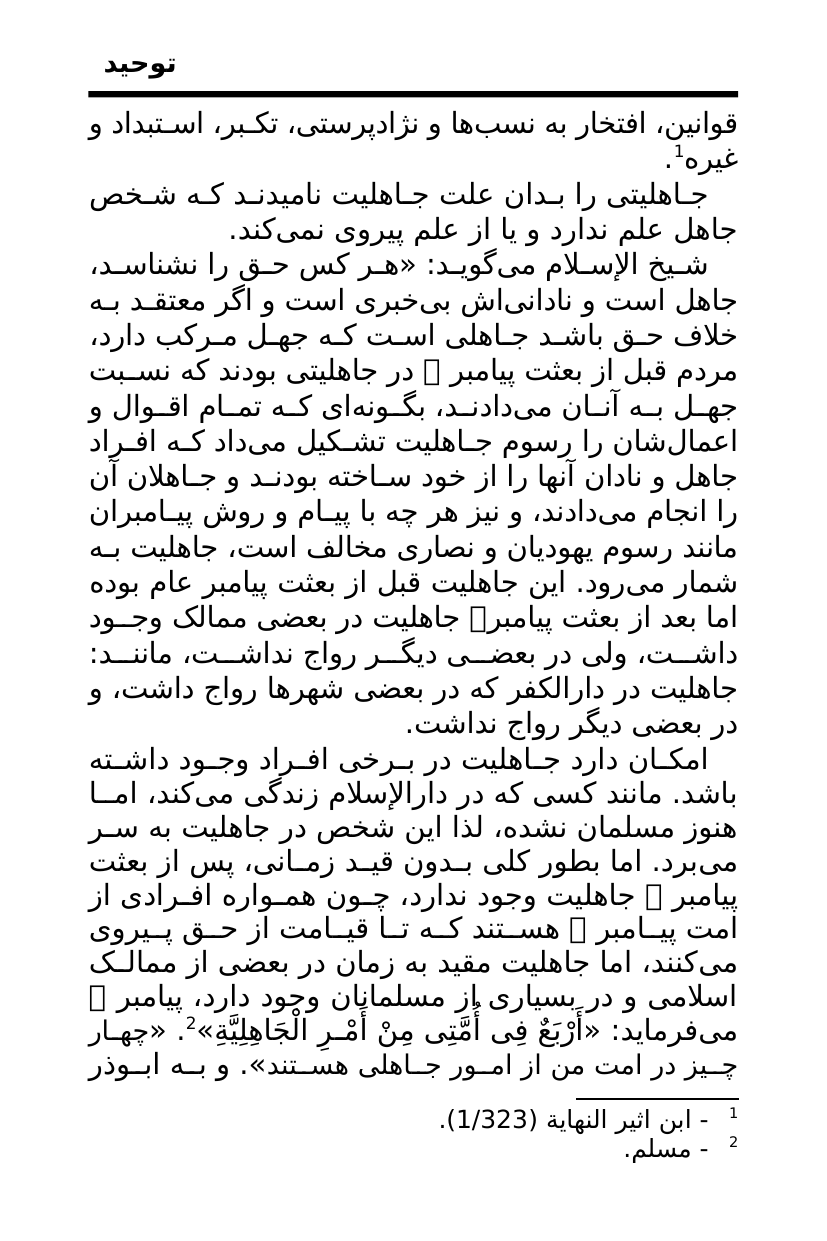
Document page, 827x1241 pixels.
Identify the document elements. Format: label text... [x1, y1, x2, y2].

text شیخ‌ الإسلام می‌گوید: «هر کس حق را نشناسد، جاهل است و نادانی‌اش بی‌‌خبری است و اگر معتقد به خلاف حق باشد جاهلی است که جهل مرکب دارد، مردم قبل از بعثت پیامبر در جاهلیتی بودند که نسبت جهل به آنان می‌‌‌دادند، بگونه‌ای که تمام اقوال و اعمال‌‌شان را رسوم جاهلیت تشکیل می‌داد که افراد جاهل و نادان آنها را از خود ساخته بودند و جاهلان آن را انجام می‌دادند، و نیز هر چه با پیام و روش پیامبران مانند رسوم یهودیان و نصاری مخالف است، جاهلیت به شمار می‌‌رود. این جاهلیت قبل از بعثت پیامبر عام بوده اما بعد از بعثت پیامبر جاهلیت در بعضی ممالک وجود داشت، ولی در بعضی دیگر رواج نداشت، مانند: جاهلیت در دارالکفر که در بعضی شهرها رواج داشت، و در بعضی دیگر رواج نداشت. [89, 248, 738, 741]
text جاهلیتی را بدان علت جاهلیت نامیدند که شخص جاهل علم ندارد و یا از علم پیروی نمی‌کند. [89, 177, 738, 246]
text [89, 106, 738, 176]
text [89, 742, 738, 1082]
